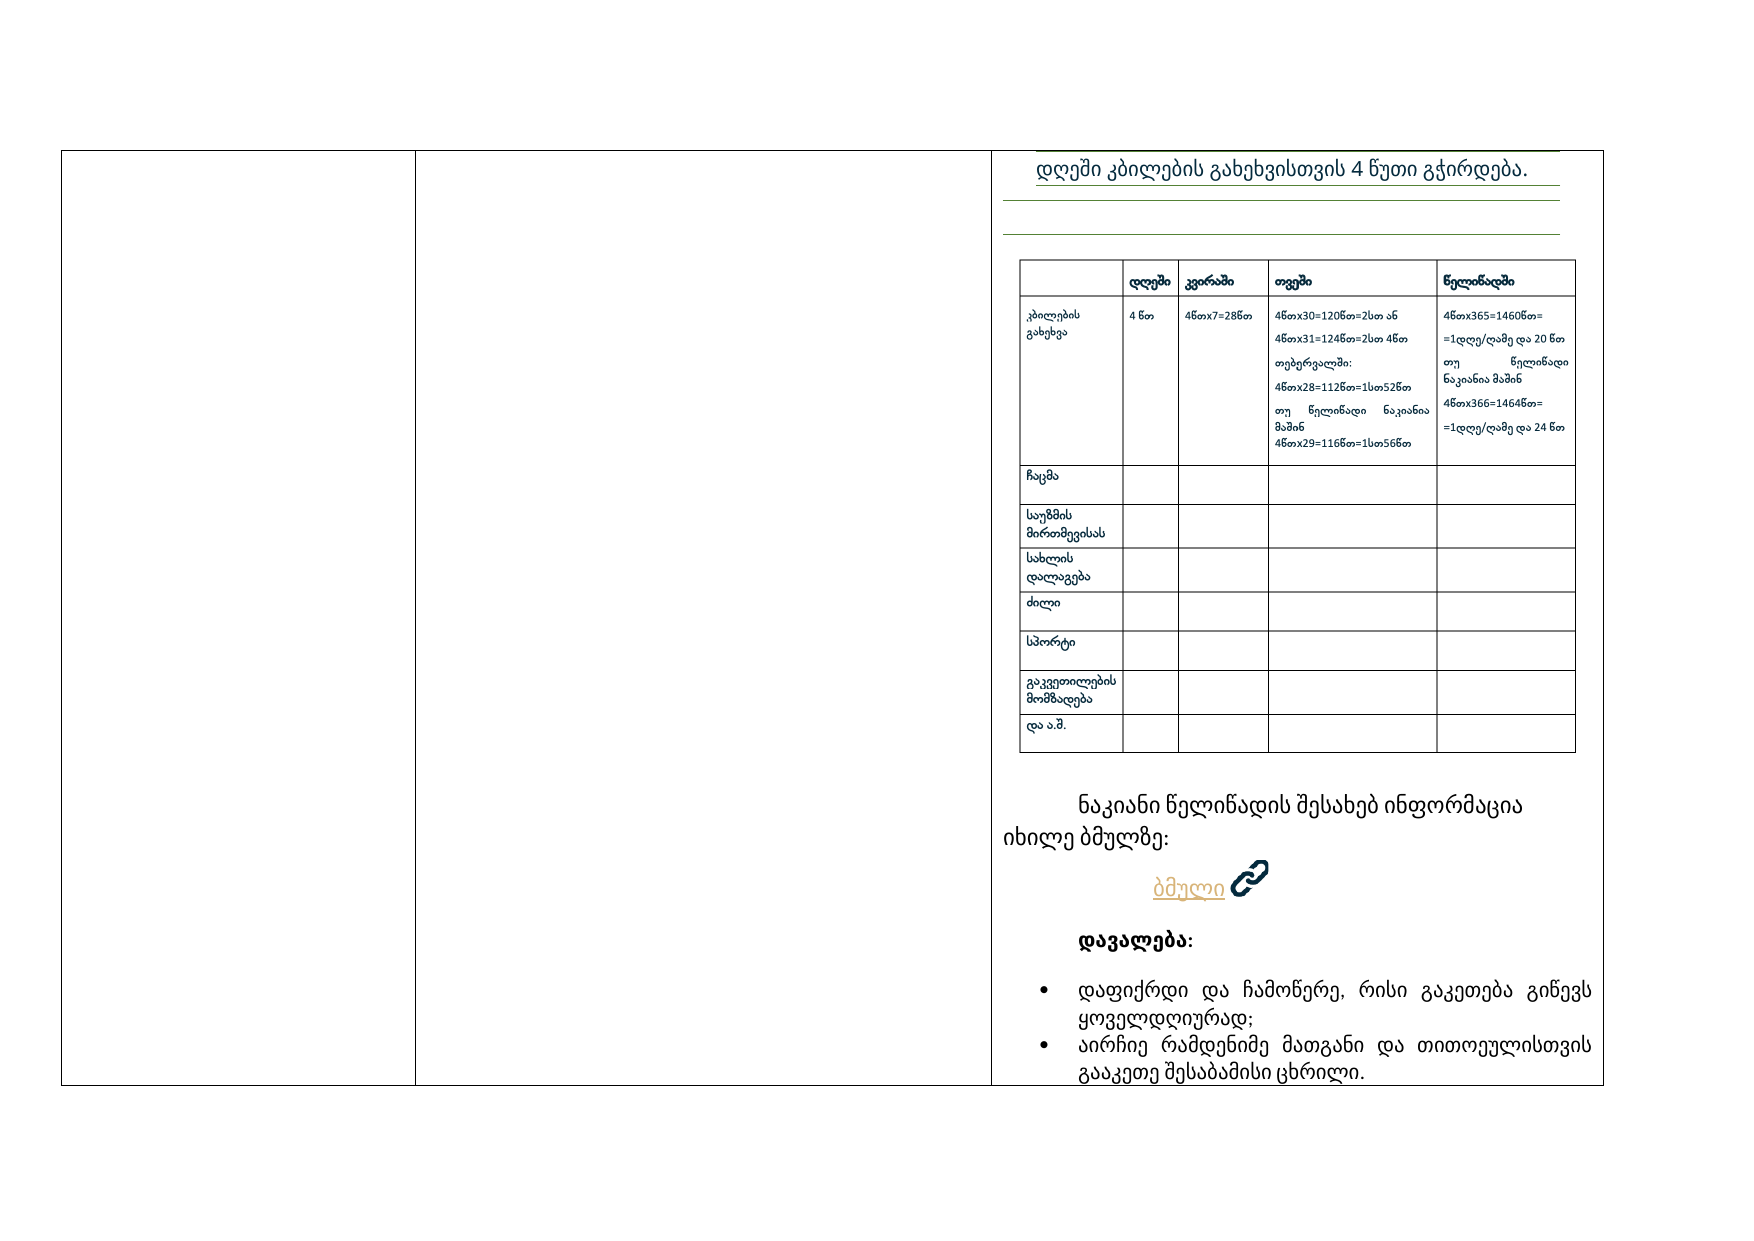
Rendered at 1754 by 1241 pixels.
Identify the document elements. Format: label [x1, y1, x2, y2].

picture [1230, 860, 1269, 897]
table_cell [416, 151, 991, 1085]
table_cell [992, 151, 1603, 1085]
picture [1002, 249, 1593, 763]
